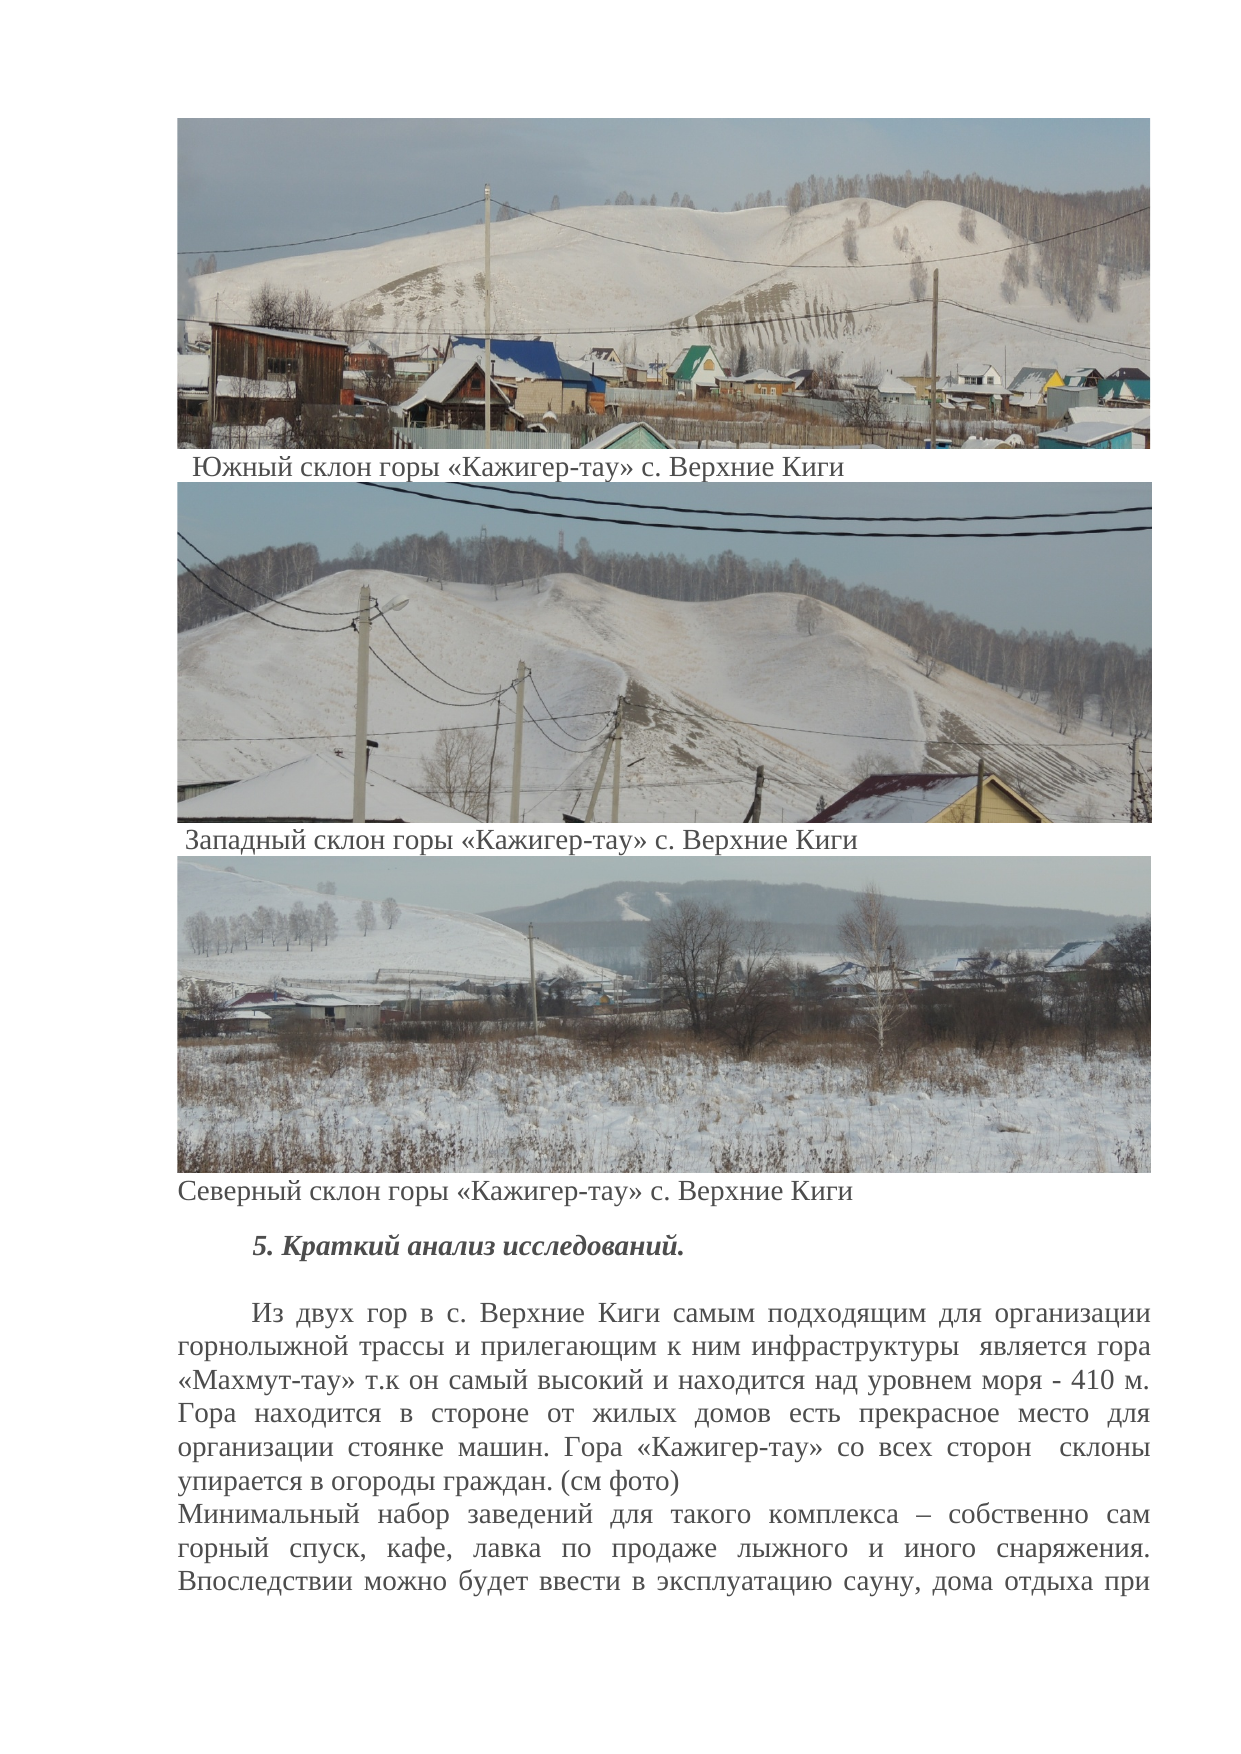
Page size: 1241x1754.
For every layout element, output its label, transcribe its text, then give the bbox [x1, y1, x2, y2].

list 5. Краткий анализ исследований. [252, 1228, 1152, 1261]
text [177, 1496, 1152, 1597]
picture [177, 118, 1151, 449]
text Северный склон горы «Кажигер-тау» с. Верхние Киги [177, 1173, 1152, 1206]
picture [177, 482, 1152, 823]
text Южный склон горы «Кажигер-тау» с. Верхние Киги [177, 449, 1152, 482]
text Западный склон горы «Кажигер-тау» с. Верхние Киги [177, 823, 1152, 856]
text Из двух гор в с. Верхние Киги самым подходящим для организации горнолыжной трассы и прилегающим к ним инфраструктуры является гора «Махмут-тау» т.к он самый высокий и находится над уровнем моря - 410 м. Гора находится в стороне от жилых домов есть прекрасное место для организации стоянке машин. Гора «Кажигер-тау» со всех сторон склоны упирается в огороды граждан. (см фото) [177, 1295, 1152, 1496]
picture [177, 856, 1151, 1173]
